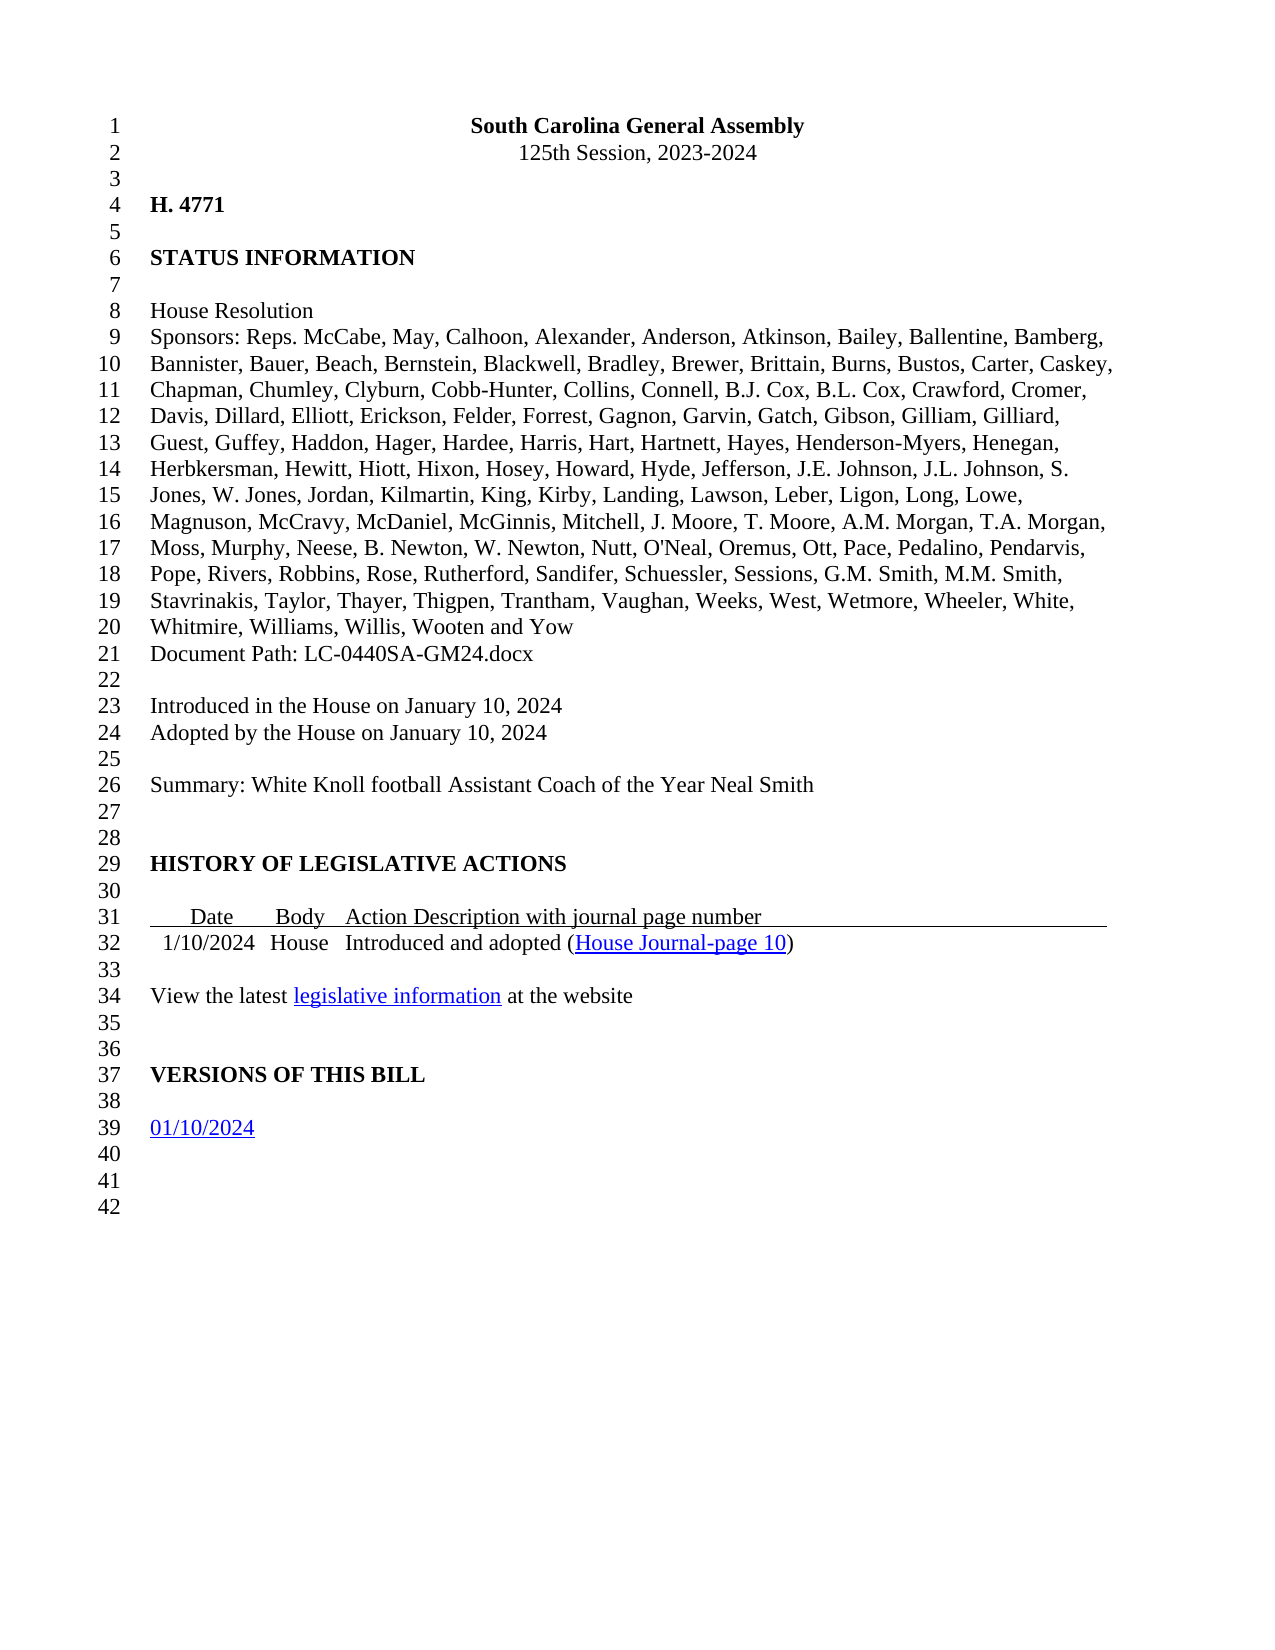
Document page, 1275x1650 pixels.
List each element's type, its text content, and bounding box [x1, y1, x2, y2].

text Summary: White Knoll football Assistant Coach of the Year Neal Smith [150, 771, 1125, 798]
text HISTORY OF LEGISLATIVE ACTIONS [150, 850, 1125, 877]
text House Resolution [150, 297, 1125, 323]
text 1/10/2024 House Introduced and adopted (House Journal-page 10) [150, 929, 1125, 956]
text Date Body Action Description with journal page number [150, 903, 1125, 929]
text Sponsors: Reps. McCabe, May, Calhoon, Alexander, Anderson, Atkinson, Bailey, Ballentine, Bamberg, Bannister, Bauer, Beach, Bernstein, Blackwell, Bradley, Brewer, Brittain, Burns, Bustos, Carter, Caskey, Chapman, Chumley, Clyburn, Cobb-Hunter, Collins, Connell, B.J. Cox, B.L. Cox, Crawford, Cromer, Davis, Dillard, Elliott, Erickson, Felder, Forrest, Gagnon, Garvin, Gatch, Gibson, Gilliam, Gilliard, Guest, Guffey, Haddon, Hager, Hardee, Harris, Hart, Hartnett, Hayes, Henderson-Myers, Henegan, Herbkersman, Hewitt, Hiott, Hixon, Hosey, Howard, Hyde, Jefferson, J.E. Johnson, J.L. Johnson, S. Jones, W. Jones, Jordan, Kilmartin, King, Kirby, Landing, Lawson, Leber, Ligon, Long, Lowe, Magnuson, McCravy, McDaniel, McGinnis, Mitchell, J. Moore, T. Moore, A.M. Morgan, T.A. Morgan, Moss, Murphy, Neese, B. Newton, W. Newton, Nutt, O'Neal, Oremus, Ott, Pace, Pedalino, Pendarvis, Pope, Rivers, Robbins, Rose, Rutherford, Sandifer, Schuessler, Sessions, G.M. Smith, M.M. Smith, Stavrinakis, Taylor, Thayer, Thigpen, Trantham, Vaughan, Weeks, West, Wetmore, Wheeler, White, Whitmire, Williams, Willis, Wooten and Yow [150, 323, 1125, 639]
text 125th Session, 2023-2024 [150, 139, 1125, 165]
text Document Path: LC-0440SA-GM24.docx [150, 639, 1125, 666]
text 01/10/2024 [150, 1114, 1125, 1140]
text Introduced in the House on January 10, 2024 [150, 692, 1125, 719]
text H. 4771 [150, 192, 1125, 218]
text View the latest legislative information at the website [150, 982, 1125, 1008]
text Adopted by the House on January 10, 2024 [150, 719, 1125, 745]
text South Carolina General Assembly [150, 112, 1125, 139]
text STATUS INFORMATION [150, 244, 1125, 271]
text VERSIONS OF THIS BILL [150, 1061, 1125, 1088]
